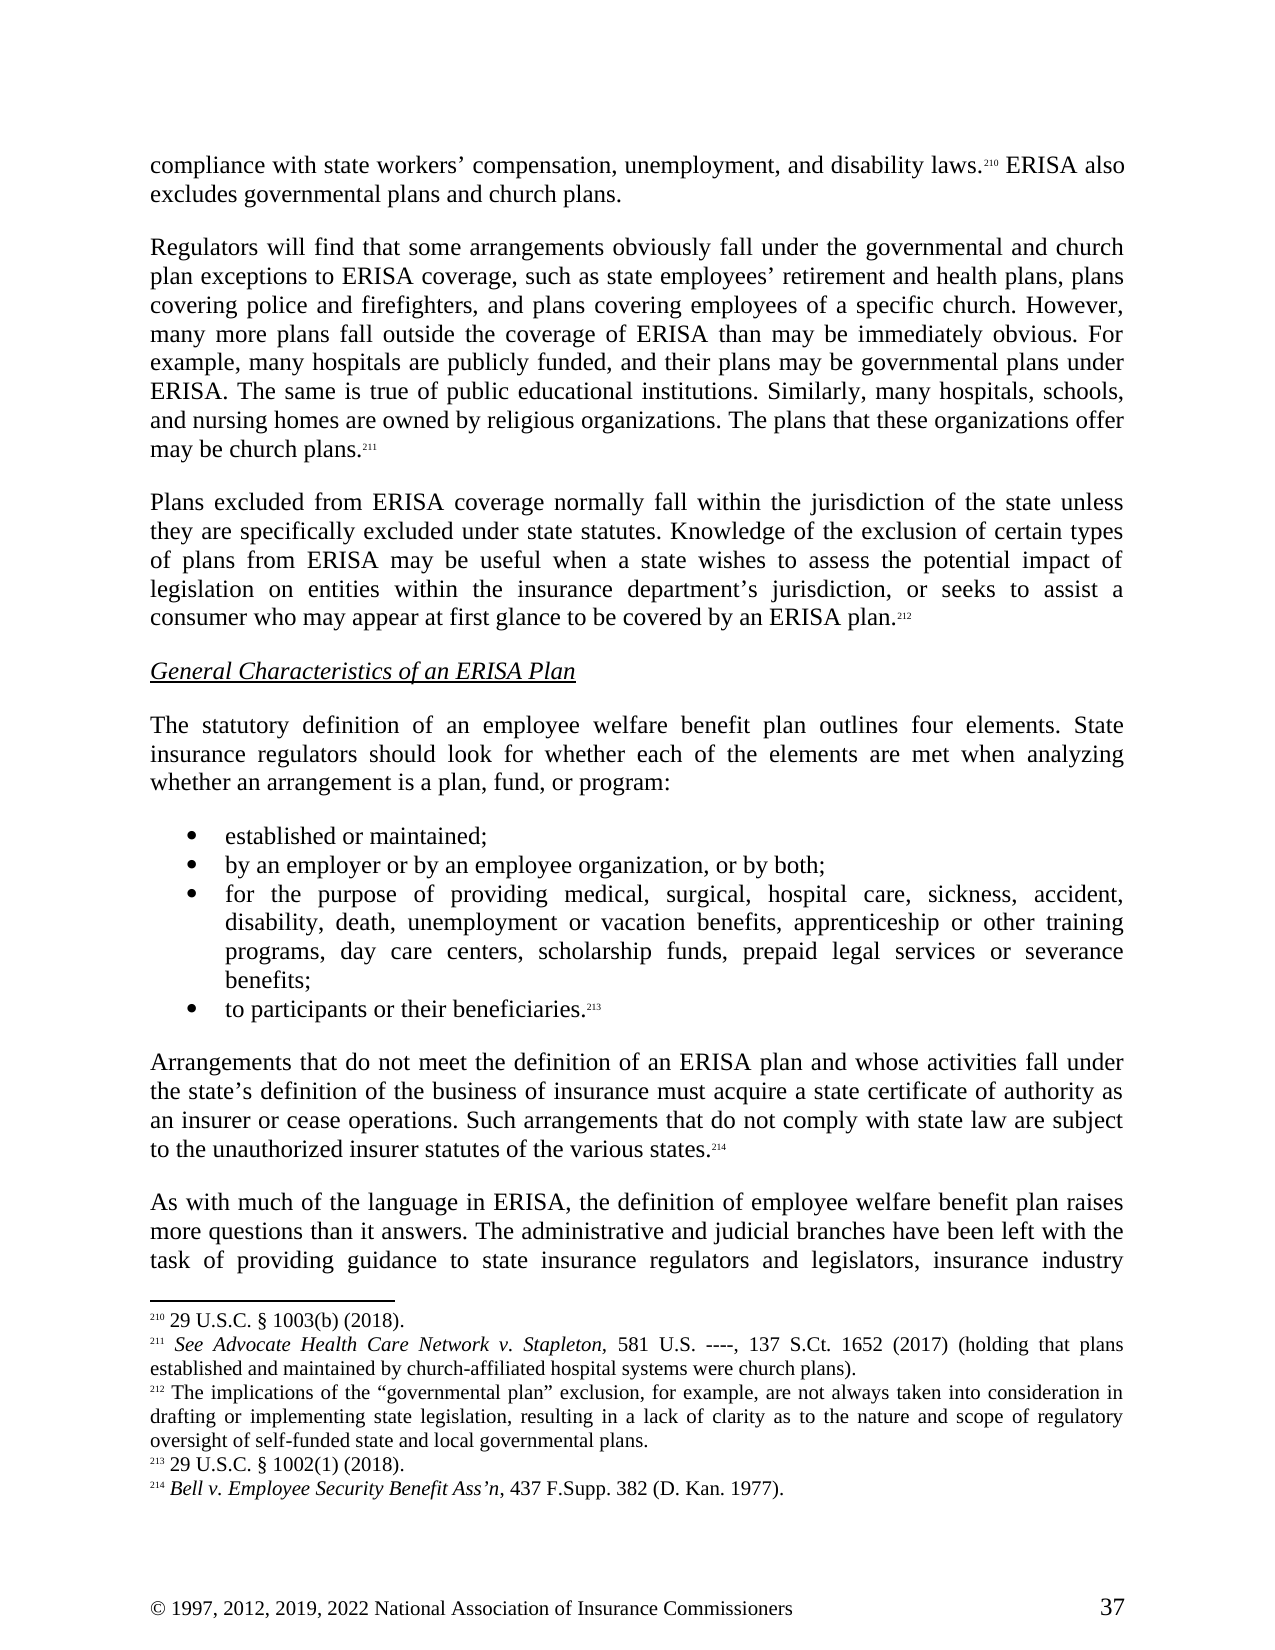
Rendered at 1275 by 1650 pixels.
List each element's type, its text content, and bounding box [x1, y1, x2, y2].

list for the purpose of providing medical, surgical, hospital care, sickness, accident, disability, death, unemployment or vacation benefits, apprenticeship or other training programs, day care centers, scholarship funds, prepaid legal services or severance benefits; [187, 879, 1125, 994]
list by an employer or by an employee organization, or by both; [187, 850, 1125, 879]
list established or maintained; [187, 821, 1125, 850]
text Plans excluded from ERISA coverage normally fall within the jurisdiction of the state unless they are specifically excluded under state statutes. Knowledge of the exclusion of certain types of plans from ERISA may be useful when a state wishes to assess the potential impact of legislation on entities within the insurance department’s jurisdiction, or seeks to assist a consumer who may appear at first glance to be covered by an ERISA plan. [150, 487, 1125, 631]
text General Characteristics of an ERISA Plan [150, 656, 1125, 685]
text Certain types of benefit arrangements are not covered by ERISA, even though they meet the basic defining criteria for employee welfare benefit plans because of the nature of the plan or the nature of the employer. For example, ERISA exempts plans maintained solely for the purpose of compliance with state workers’ compensation, unemployment, and disability laws. ERISA also excludes governmental plans and church plans. [150, 150, 1125, 207]
list to participants or their beneficiaries. [187, 994, 1125, 1022]
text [150, 1187, 1125, 1274]
text The statutory definition of an employee welfare benefit plan outlines four elements. State insurance regulators should look for whether each of the elements are met when analyzing whether an arrangement is a plan, fund, or program: [150, 710, 1125, 796]
text Arrangements that do not meet the definition of an ERISA plan and whose activities fall under the state’s definition of the business of insurance must acquire a state certificate of authority as an insurer or cease operations. Such arrangements that do not comply with state law are subject to the unauthorized insurer statutes of the various states. [150, 1047, 1125, 1162]
text Regulators will find that some arrangements obviously fall under the governmental and church plan exceptions to ERISA coverage, such as state employees’ retirement and health plans, plans covering police and firefighters, and plans covering employees of a specific church. However, many more plans fall outside the coverage of ERISA than may be immediately obvious. For example, many hospitals are publicly funded, and their plans may be governmental plans under ERISA. The same is true of public educational institutions. Similarly, many hospitals, schools, and nursing homes are owned by religious organizations. The plans that these organizations offer may be church plans. [150, 232, 1125, 462]
